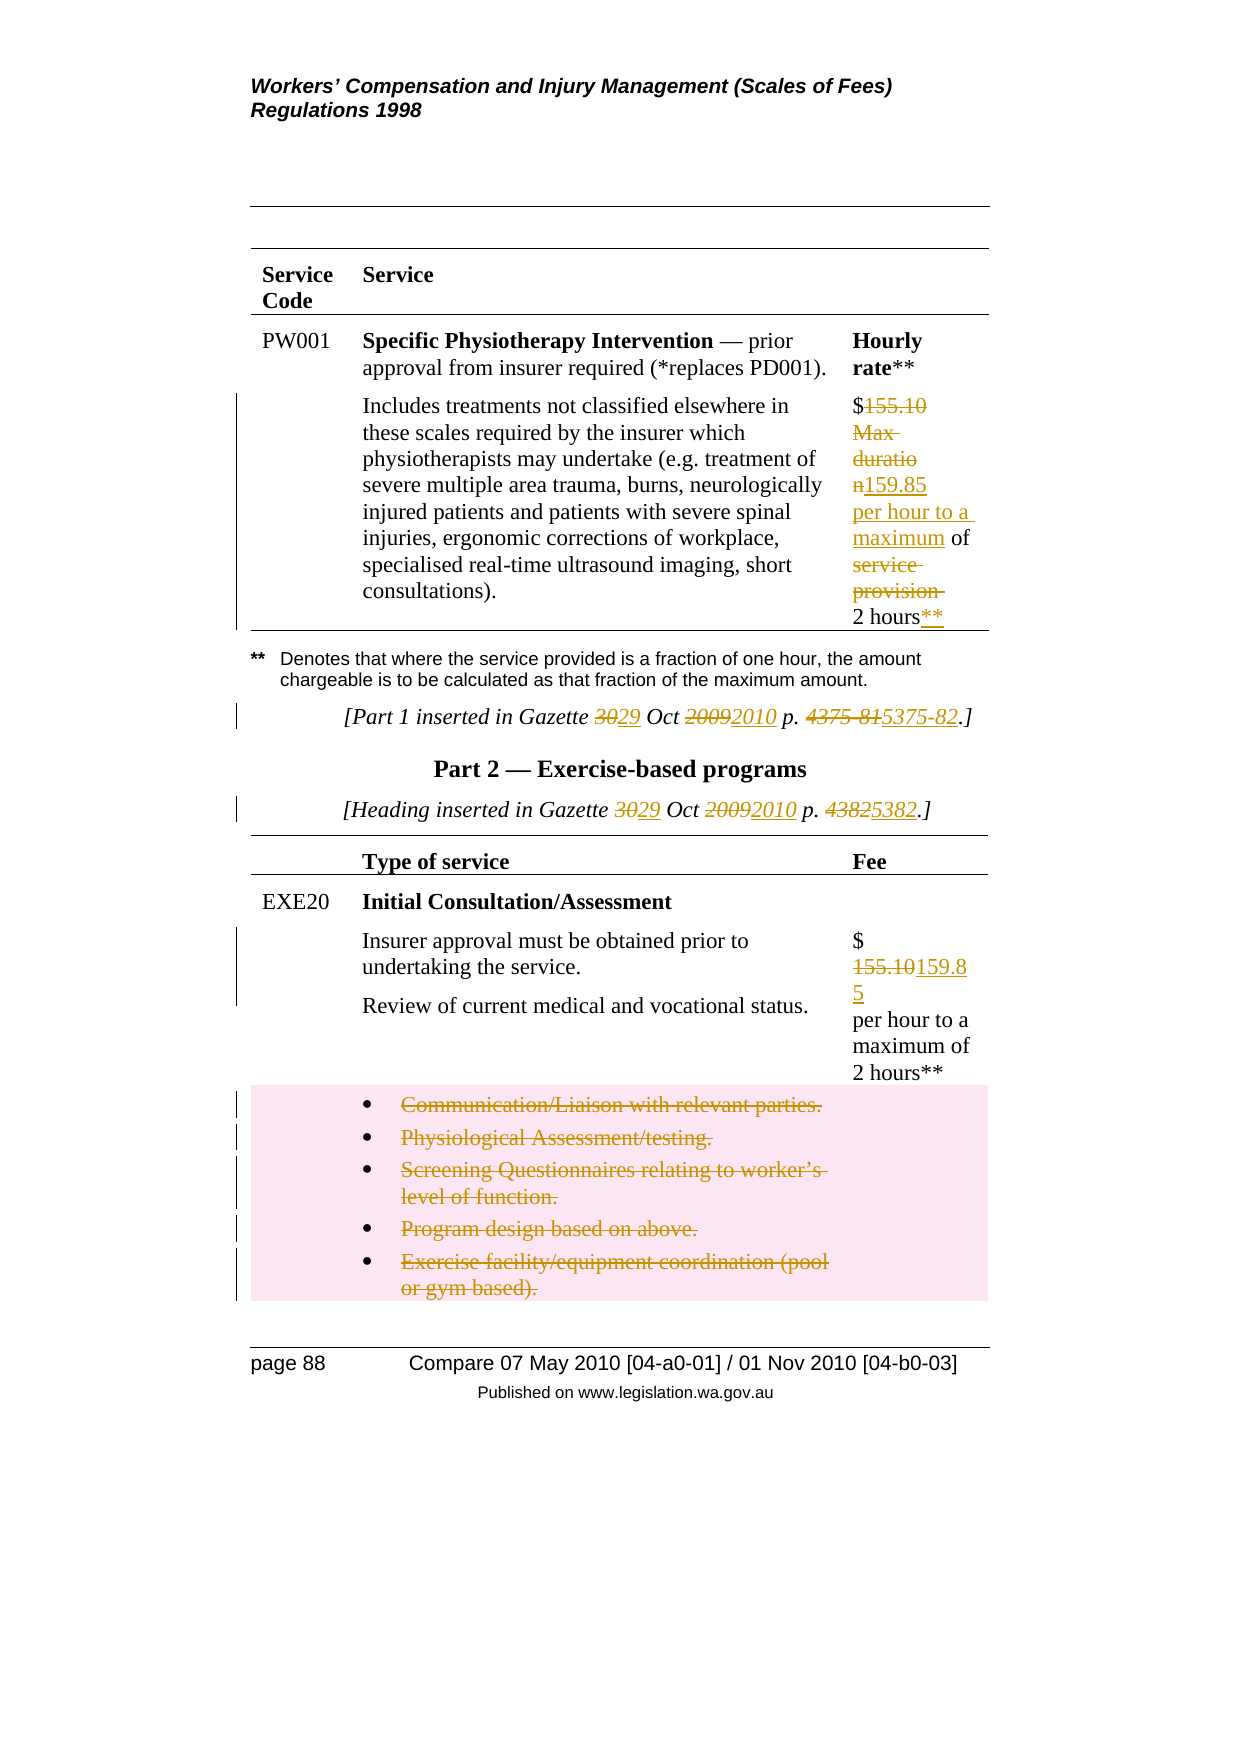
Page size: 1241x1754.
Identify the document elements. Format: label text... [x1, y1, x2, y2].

subtitle Part 2 — Exercise-based programs [250, 754, 990, 783]
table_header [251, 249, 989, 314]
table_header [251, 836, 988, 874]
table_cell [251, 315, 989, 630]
subtitle [Heading inserted in Gazette Oct p. .] [250, 796, 990, 822]
text [Part 1 inserted in Gazette Oct p. .] [250, 703, 990, 729]
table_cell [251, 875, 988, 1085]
text ** Denotes that where the service provided is a fraction of one hour, the amount chargeable is to be calculated as that fraction of the maximum amount. [250, 647, 990, 691]
